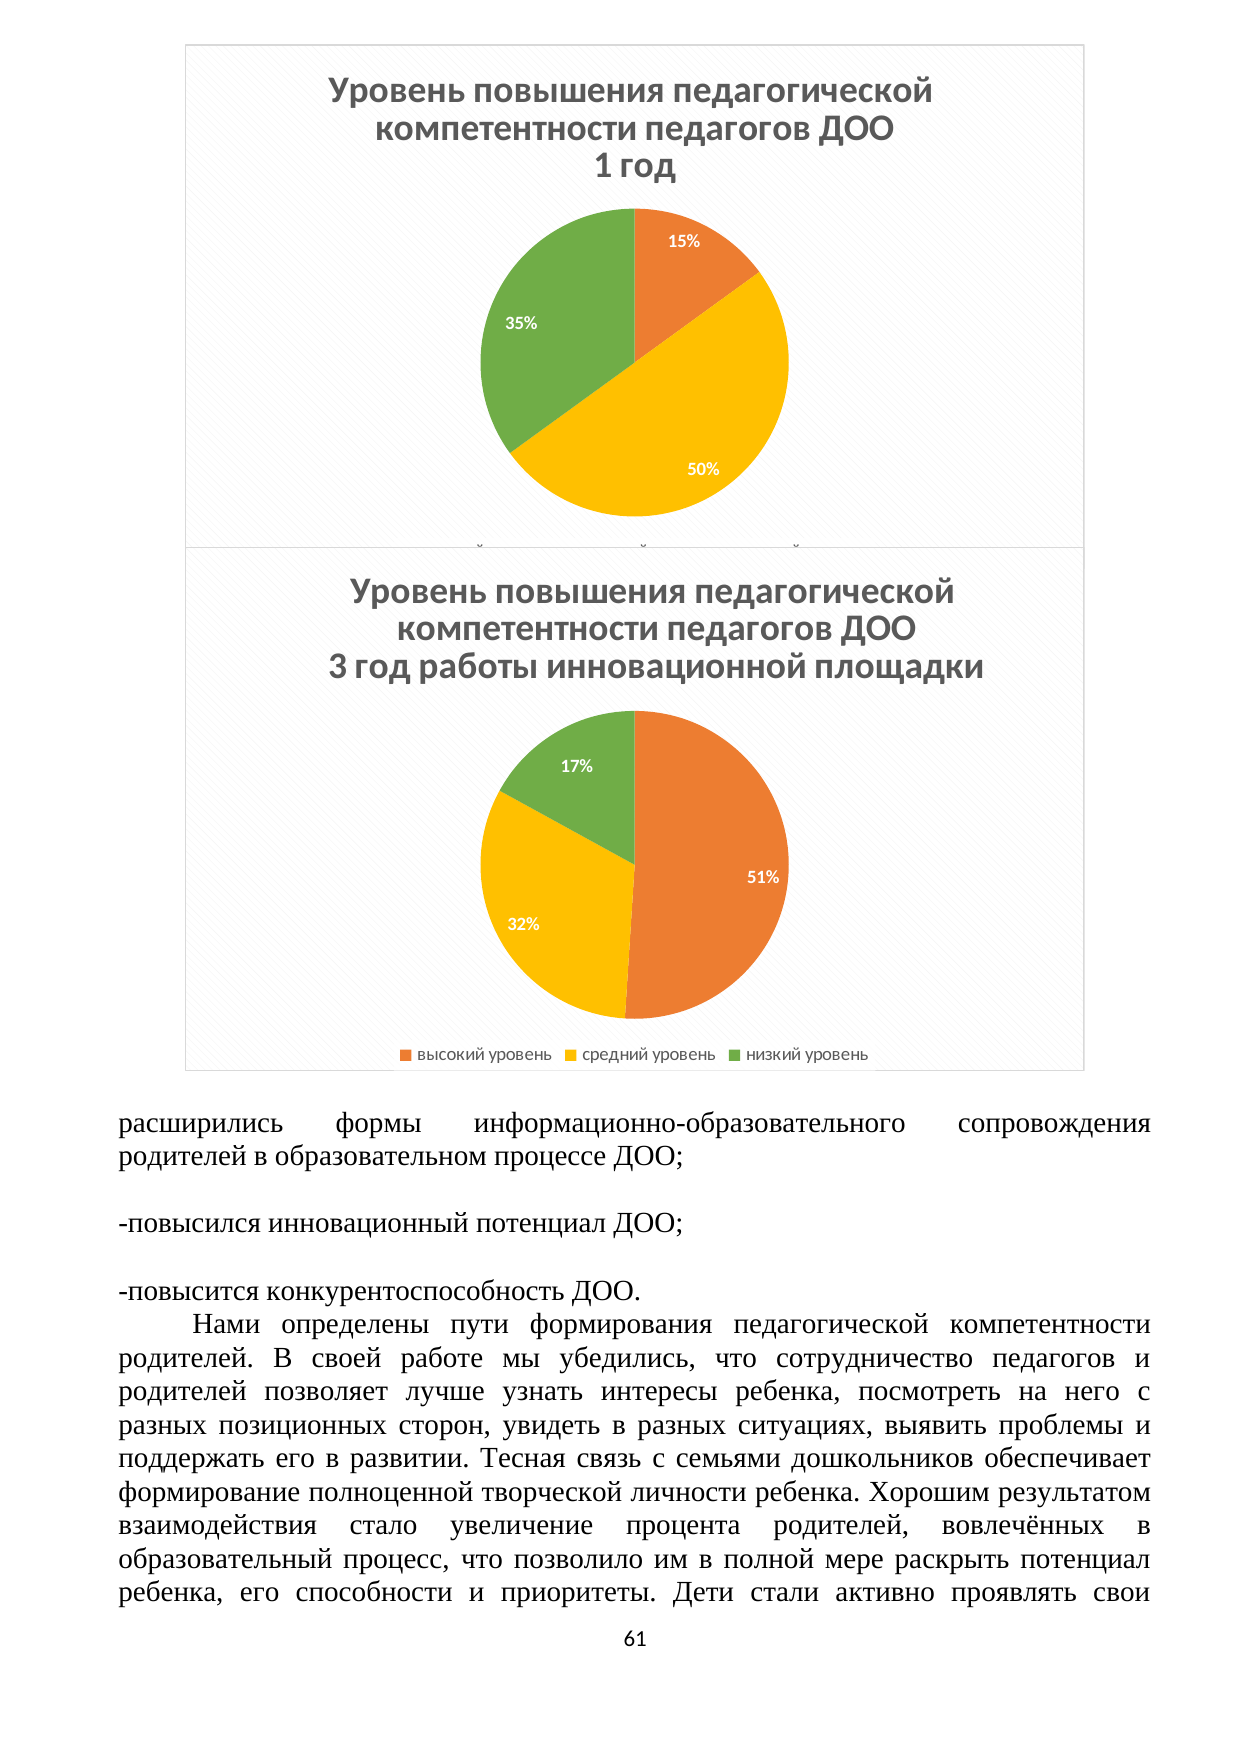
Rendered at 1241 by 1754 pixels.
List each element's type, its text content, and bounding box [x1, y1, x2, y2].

text расширились формы информационно-образовательного сопровождения родителей в образовательном процессе ДОО; [118, 1049, 1152, 1172]
text -повысился инновационный потенциал ДОО; [118, 1206, 1152, 1239]
text -повысится конкурентоспособность ДОО. [118, 1273, 1152, 1306]
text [118, 1306, 1152, 1608]
